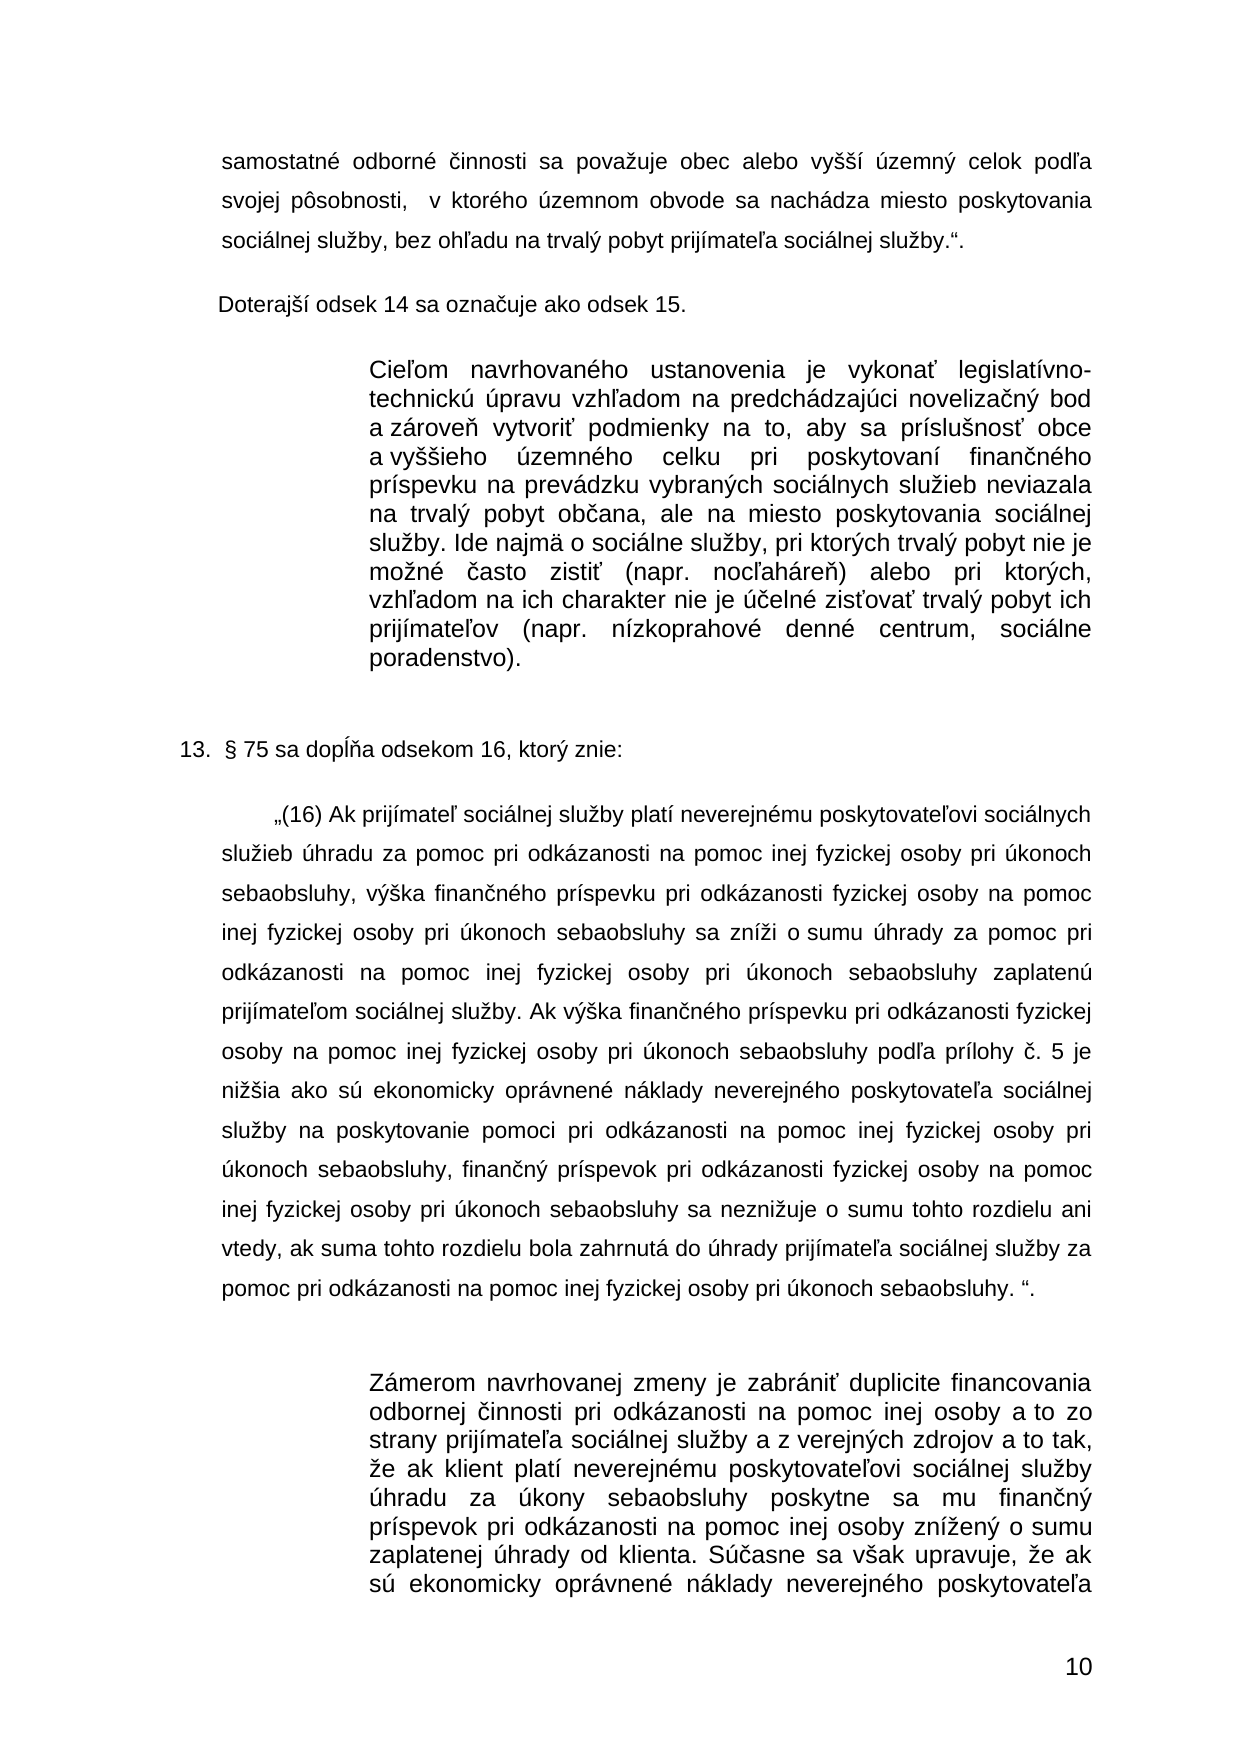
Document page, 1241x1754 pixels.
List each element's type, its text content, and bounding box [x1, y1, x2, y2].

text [221, 148, 1093, 253]
text „(16) Ak prijímateľ sociálnej služby platí neverejnému poskytovateľovi sociálnych služieb úhradu za pomoc pri odkázanosti na pomoc inej fyzickej osoby pri úkonoch sebaobsluhy, výška finančného príspevku pri odkázanosti fyzickej osoby na pomoc inej fyzickej osoby pri úkonoch sebaobsluhy sa zníži o sumu úhrady za pomoc pri odkázanosti na pomoc inej fyzickej osoby pri úkonoch sebaobsluhy zaplatenú prijímateľom sociálnej služby. Ak výška finančného príspevku pri odkázanosti fyzickej osoby na pomoc inej fyzickej osoby pri úkonoch sebaobsluhy podľa prílohy č. 5 je nižšia ako sú ekonomicky oprávnené náklady neverejného poskytovateľa sociálnej služby na poskytovanie pomoci pri odkázanosti na pomoc inej fyzickej osoby pri úkonoch sebaobsluhy, finančný príspevok pri odkázanosti fyzickej osoby na pomoc inej fyzickej osoby pri úkonoch sebaobsluhy sa neznižuje o sumu tohto rozdielu ani vtedy, ak suma tohto rozdielu bola zahrnutá do úhrady prijímateľa sociálnej služby za pomoc pri odkázanosti na pomoc inej fyzickej osoby pri úkonoch sebaobsluhy. “. [221, 801, 1093, 1301]
text Cieľom navrhovaného ustanovenia je vykonať legislatívno-technickú úpravu vzhľadom na predchádzajúci novelizačný bod a zároveň vytvoriť podmienky na to, aby sa príslušnosť obce a vyššieho územného celku pri poskytovaní finančného príspevku na prevádzku vybraných sociálnych služieb neviazala na trvalý pobyt občana, ale na miesto poskytovania sociálnej služby. Ide najmä o sociálne služby, pri ktorých trvalý pobyt nie je možné často zistiť (napr. nocľaháreň) alebo pri ktorých, vzhľadom na ich charakter nie je účelné zisťovať trvalý pobyt ich prijímateľov (napr. nízkoprahové denné centrum, sociálne poradenstvo). [369, 356, 1093, 672]
text 13. § 75 sa dopĺňa odsekom 16, ktorý znie: [148, 736, 1093, 763]
text Doterajší odsek 14 sa označuje ako odsek 15. [148, 291, 1093, 317]
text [369, 1368, 1093, 1598]
